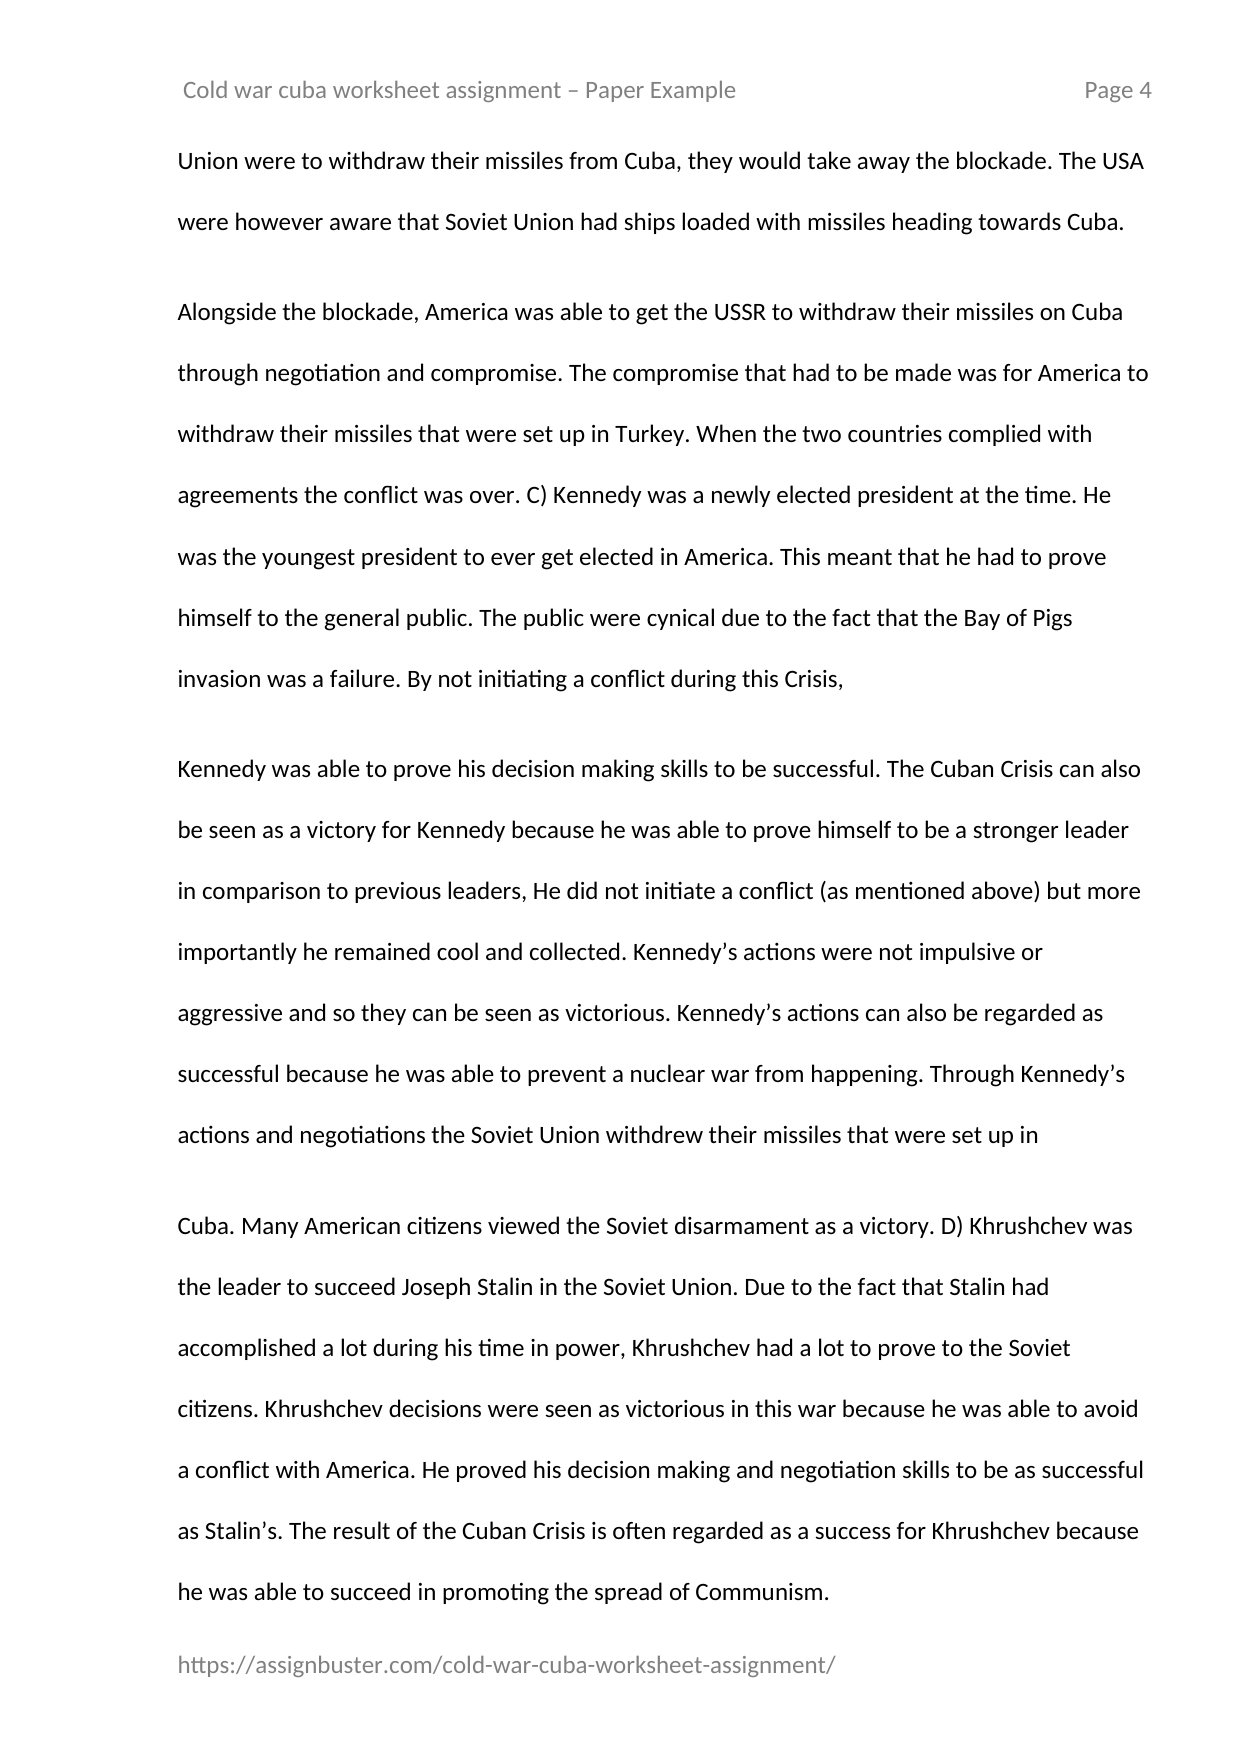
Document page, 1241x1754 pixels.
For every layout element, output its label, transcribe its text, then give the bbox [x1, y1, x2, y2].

text Kennedy was able to prove his decision making skills to be successful. The Cuban Crisis can also be seen as a victory for Kennedy because he was able to prove himself to be a stronger leader in comparison to previous leaders, He did not initiate a conflict (as mentioned above) but more importantly he remained cool and collected. Kennedy’s actions were not impulsive or aggressive and so they can be seen as victorious. Kennedy’s actions can also be regarded as successful because he was able to prevent a nuclear war from happening. Through Kennedy’s actions and negotiations the Soviet Union withdrew their missiles that were set up in [177, 753, 1152, 1150]
text Alongside the blockade, America was able to get the USSR to withdraw their missiles on Cuba through negotiation and compromise. The compromise that had to be made was for America to withdraw their missiles that were set up in Turkey. When the two countries complied with agreements the conflict was over. C) Kennedy was a newly elected president at the time. He was the youngest president to ever get elected in America. This meant that he had to prove himself to the general public. The public were cynical due to the fact that the Bay of Pigs invasion was a failure. By not initiating a conflict during this Crisis, [177, 297, 1152, 693]
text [177, 145, 1152, 237]
text Cuba. Many American citizens viewed the Soviet disarmament as a victory. D) Khrushchev was the leader to succeed Joseph Stalin in the Soviet Union. Due to the fact that Stalin had accomplished a lot during his time in power, Khrushchev had a lot to prove to the Soviet citizens. Khrushchev decisions were seen as victorious in this war because he was able to avoid a conflict with America. He proved his decision making and negotiation skills to be as successful as Stalin’s. The result of the Cuban Crisis is often regarded as a success for Khrushchev because he was able to succeed in promoting the spread of Communism. [177, 1210, 1152, 1607]
